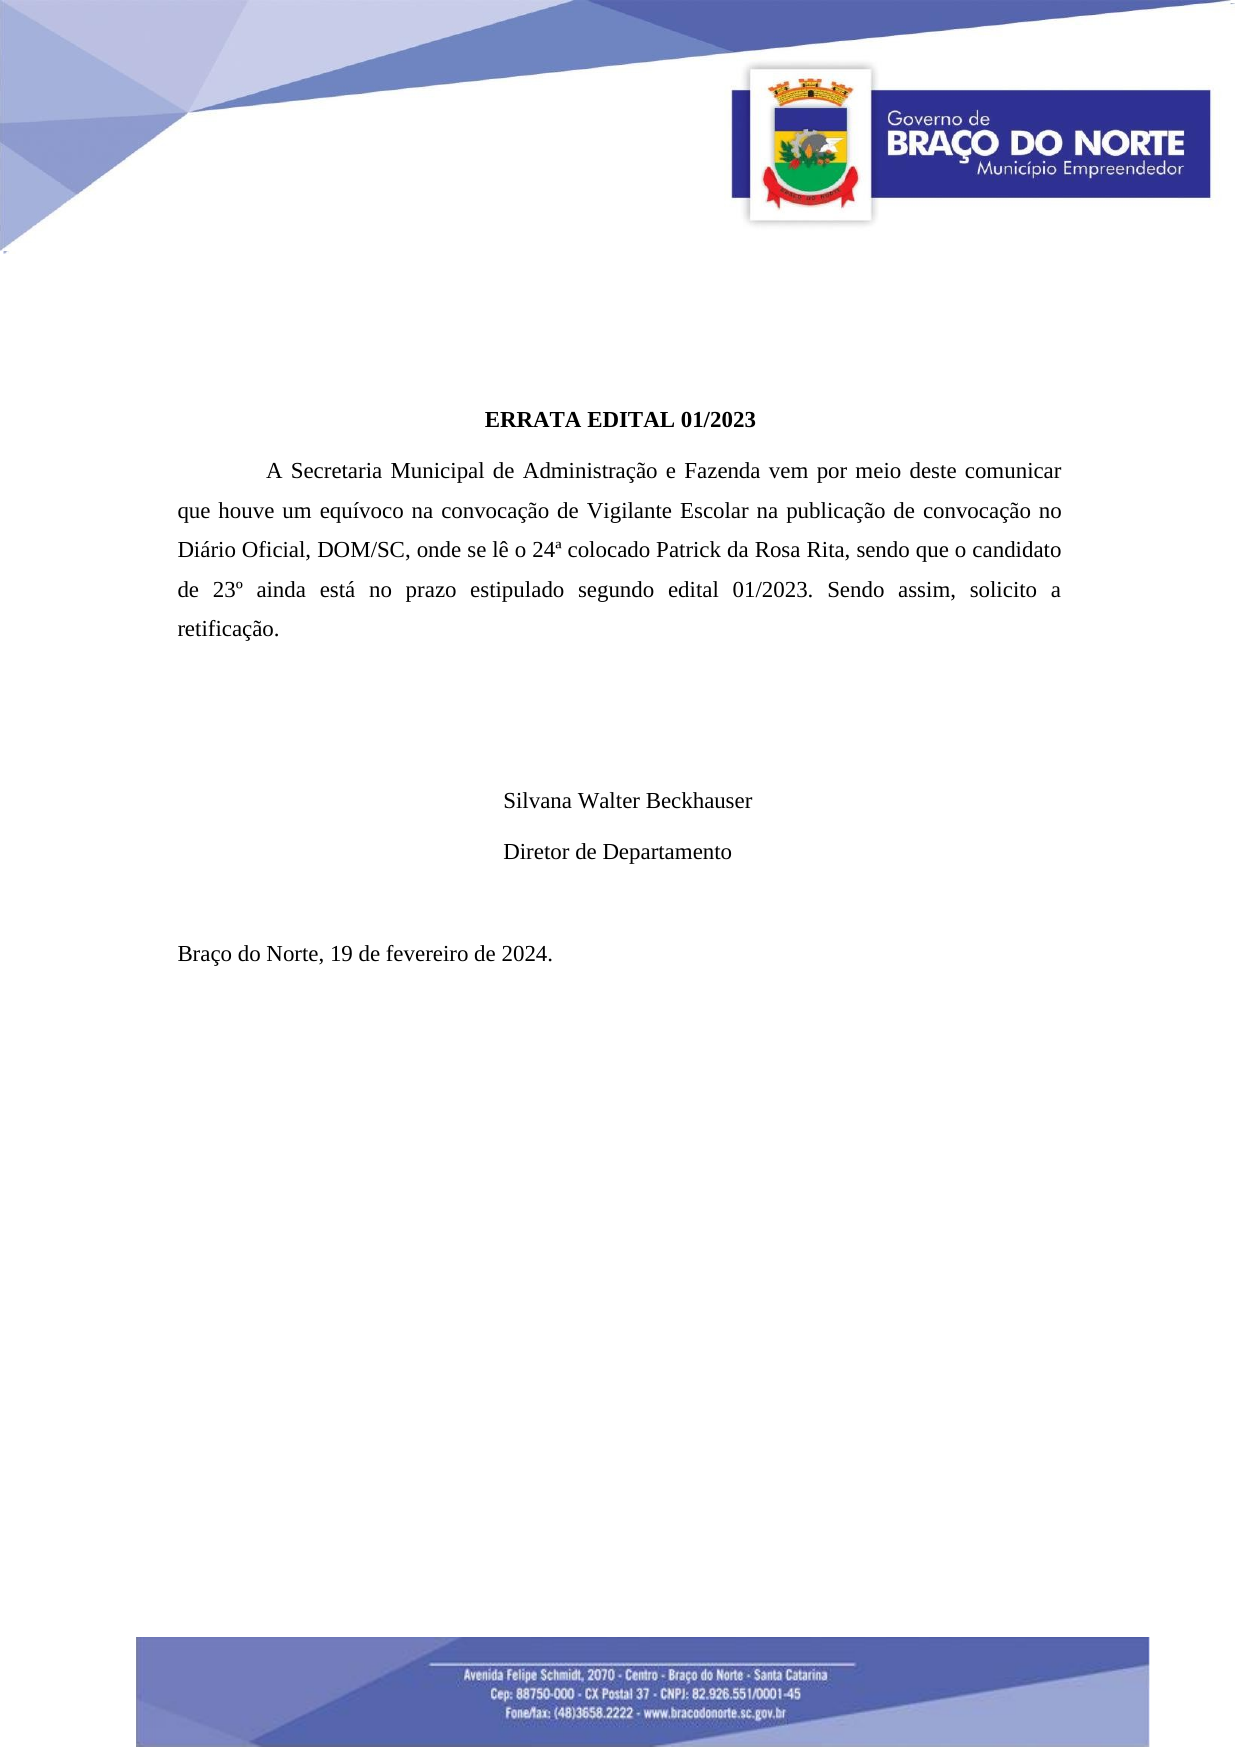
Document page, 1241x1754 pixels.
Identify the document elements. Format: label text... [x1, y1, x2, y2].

text Diretor de Departamento [177, 838, 1063, 864]
text A Secretaria Municipal de Administração e Fazenda vem por meio deste comunicar que houve um equívoco na convocação de Vigilante Escolar na publicação de convocação no Diário Oficial, DOM/SC, onde se lê o 24ª colocado Patrick da Rosa Rita, sendo que o candidato de 23º ainda está no prazo estipulado segundo edital 01/2023. Sendo assim, solicito a retificação. [177, 457, 1063, 642]
text ERRATA EDITAL 01/2023 [177, 406, 1063, 433]
text Silvana Walter Beckhauser [177, 787, 1063, 813]
picture [0, 0, 1235, 254]
text Braço do Norte, 19 de fevereiro de 2024. [177, 940, 1063, 967]
picture [136, 1637, 1150, 1747]
